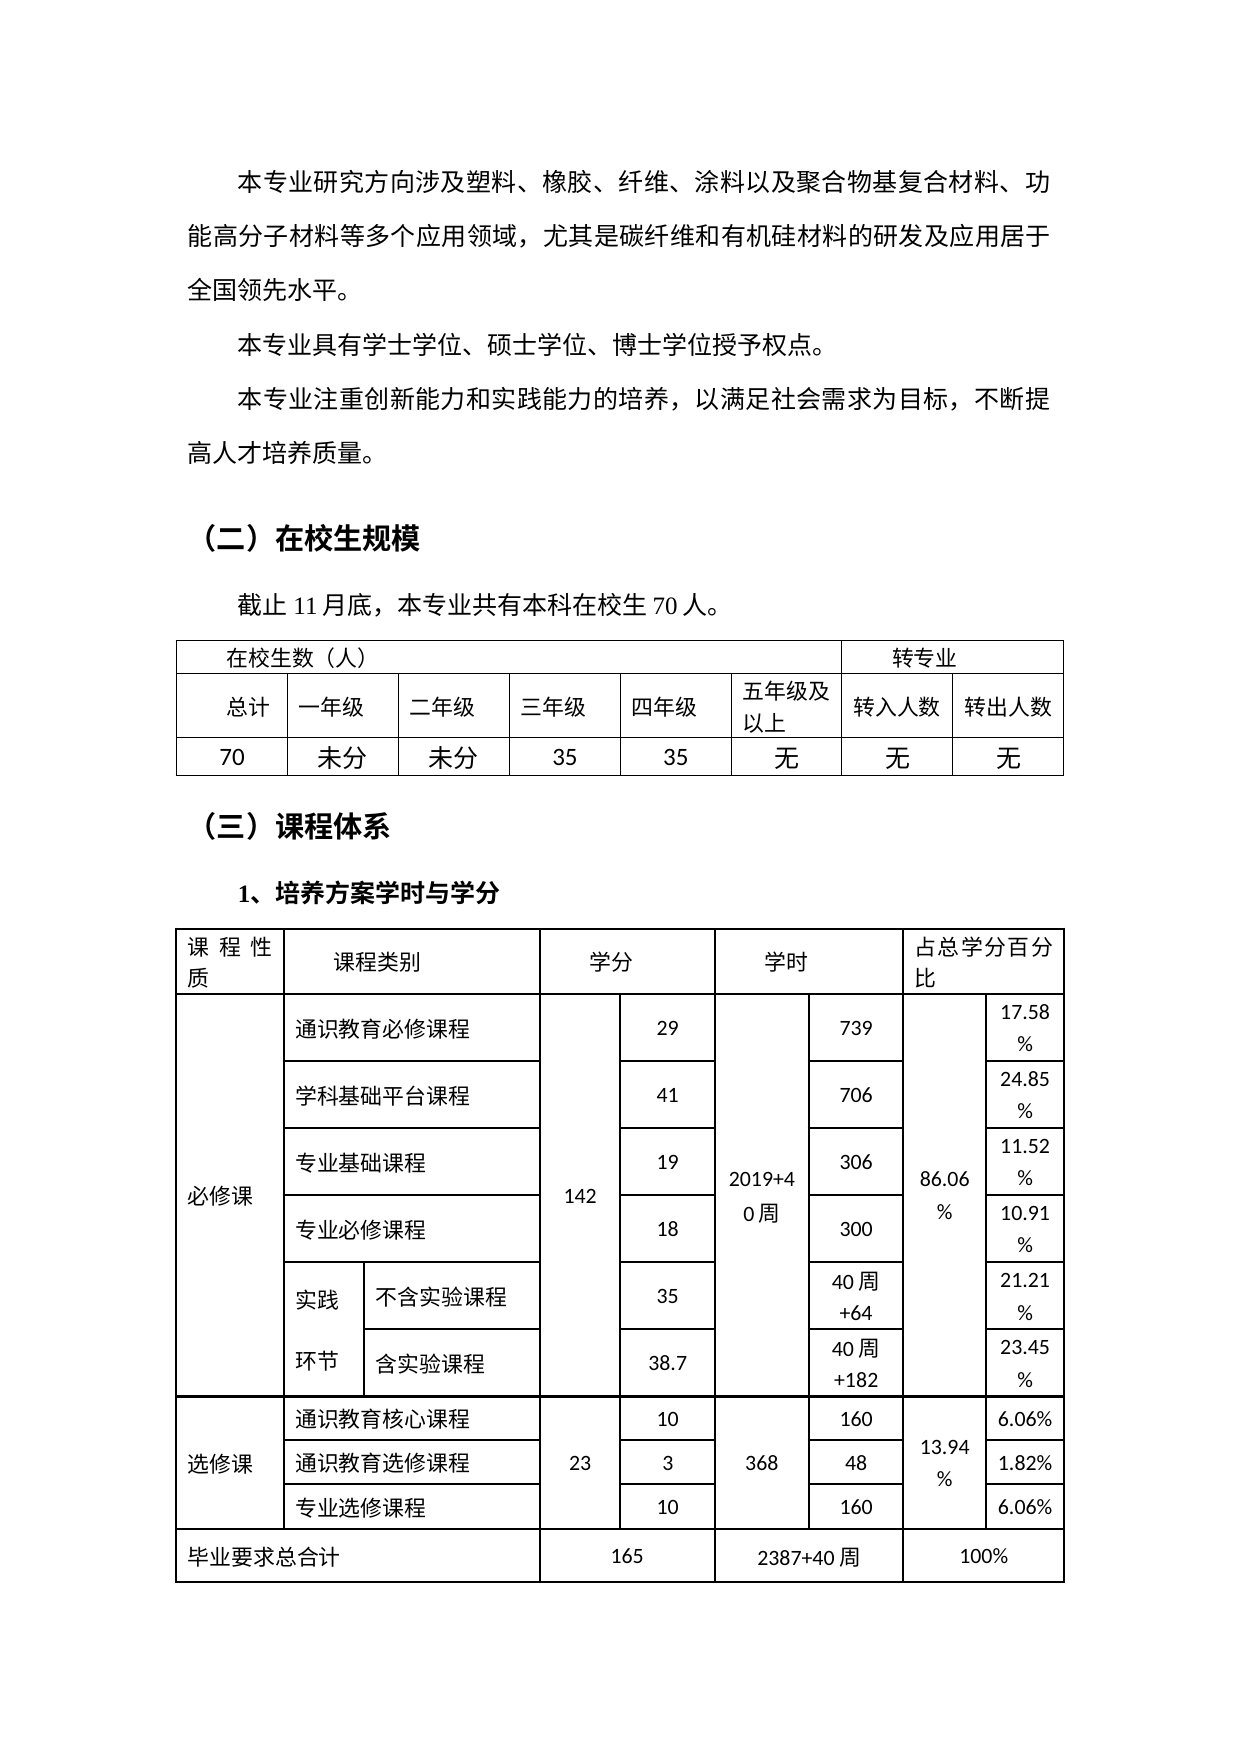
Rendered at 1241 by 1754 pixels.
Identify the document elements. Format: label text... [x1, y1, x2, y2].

table_cell 40周+182 [810, 1330, 902, 1395]
table_cell 300 [810, 1196, 902, 1261]
table_cell 739 [810, 995, 902, 1060]
table_header 课程类别 [285, 930, 539, 993]
table_cell 学科基础平台课程 [285, 1062, 539, 1127]
table_cell 86.06% [904, 995, 985, 1395]
table_cell 三年级 [510, 674, 620, 737]
table_cell 总计 [177, 674, 287, 737]
table_cell 6.06% [987, 1398, 1063, 1439]
table_cell 10 [621, 1398, 714, 1439]
table_cell 306 [810, 1129, 902, 1194]
table_cell 706 [810, 1062, 902, 1127]
table_cell 35 [621, 1263, 714, 1328]
table_header 转专业 [842, 641, 1063, 673]
subtitle （三）课程体系 [187, 792, 1053, 857]
table_cell 必修课 [177, 995, 283, 1395]
table_cell 23.45% [987, 1330, 1063, 1395]
text 1、培养方案学时与学分 [187, 873, 1053, 909]
table_cell 142 [541, 995, 619, 1395]
table_cell 2019+40周 [716, 995, 808, 1395]
table_cell 24.85% [987, 1062, 1063, 1127]
table_cell 6.06% [987, 1485, 1063, 1528]
table_cell 13.94% [904, 1398, 985, 1528]
table_cell 专业基础课程 [285, 1129, 539, 1194]
text 截止 11月底，本专业共有本科在校生70人。 [187, 586, 1053, 622]
table_cell 2387+40周 [716, 1530, 902, 1581]
table_cell 48 [810, 1441, 902, 1483]
table_cell 3 [621, 1441, 714, 1483]
text 本专业研究方向涉及塑料、橡胶、纤维、涂料以及聚合物基复合材料、功能高分子材料等多个应用领域，尤其是碳纤维和有机硅材料的研发及应用居于全国领先水平。 [187, 162, 1053, 307]
table_cell 专业必修课程 [285, 1196, 539, 1261]
subtitle （二）在校生规模 [187, 504, 1053, 569]
table_cell 毕业要求总合计 [177, 1530, 539, 1581]
table_cell 专业选修课程 [285, 1485, 539, 1528]
table_cell 368 [716, 1398, 808, 1528]
table_header 学时 [716, 930, 902, 993]
table_cell 含实验课程 [365, 1330, 539, 1395]
table_cell 1.82% [987, 1441, 1063, 1483]
table_cell 实践 环节 [285, 1263, 363, 1395]
table_cell 转入人数 [842, 674, 952, 737]
table_cell 四年级 [621, 674, 731, 737]
table_cell 10.91% [987, 1196, 1063, 1261]
table_cell 18 [621, 1196, 714, 1261]
table_cell 无 [953, 738, 1063, 774]
table_header 课程性质 [177, 930, 283, 993]
table_cell 通识教育核心课程 [285, 1398, 539, 1439]
table_header 占总学分百分比 [904, 930, 1063, 993]
table_cell 29 [621, 995, 714, 1060]
table_cell 165 [541, 1530, 714, 1581]
table_cell 40周+64 [810, 1263, 902, 1328]
table_cell 19 [621, 1129, 714, 1194]
table_cell 10 [621, 1485, 714, 1528]
table_cell 未分 [288, 738, 398, 774]
table_cell 160 [810, 1485, 902, 1528]
table_cell 选修课 [177, 1398, 283, 1528]
table_header 在校生数（人） [177, 641, 841, 673]
text 本专业具有学士学位、硕士学位、博士学位授予权点。 [187, 325, 1053, 361]
table_cell 11.52% [987, 1129, 1063, 1194]
table_cell 100% [904, 1530, 1063, 1581]
table_cell 无 [842, 738, 952, 774]
table_cell 二年级 [399, 674, 509, 737]
table_cell 70 [177, 738, 287, 774]
table_cell 转出人数 [953, 674, 1063, 737]
table_cell 41 [621, 1062, 714, 1127]
table_cell 23 [541, 1398, 619, 1528]
table_cell 35 [621, 738, 731, 774]
table_cell 21.21% [987, 1263, 1063, 1328]
table_cell 160 [810, 1398, 902, 1439]
text 本专业注重创新能力和实践能力的培养，以满足社会需求为目标，不断提高人才培养质量。 [187, 379, 1053, 470]
table_cell 17.58% [987, 995, 1063, 1060]
table_cell 通识教育必修课程 [285, 995, 539, 1060]
table_header 学分 [541, 930, 714, 993]
table_cell 一年级 [288, 674, 398, 737]
table_cell 35 [510, 738, 620, 774]
table_cell 通识教育选修课程 [285, 1441, 539, 1483]
table_cell 未分 [399, 738, 509, 774]
table_cell 五年级及以上 [732, 674, 841, 737]
table_cell 38.7 [621, 1330, 714, 1395]
table_cell 不含实验课程 [365, 1263, 539, 1328]
table_cell 无 [732, 738, 841, 774]
